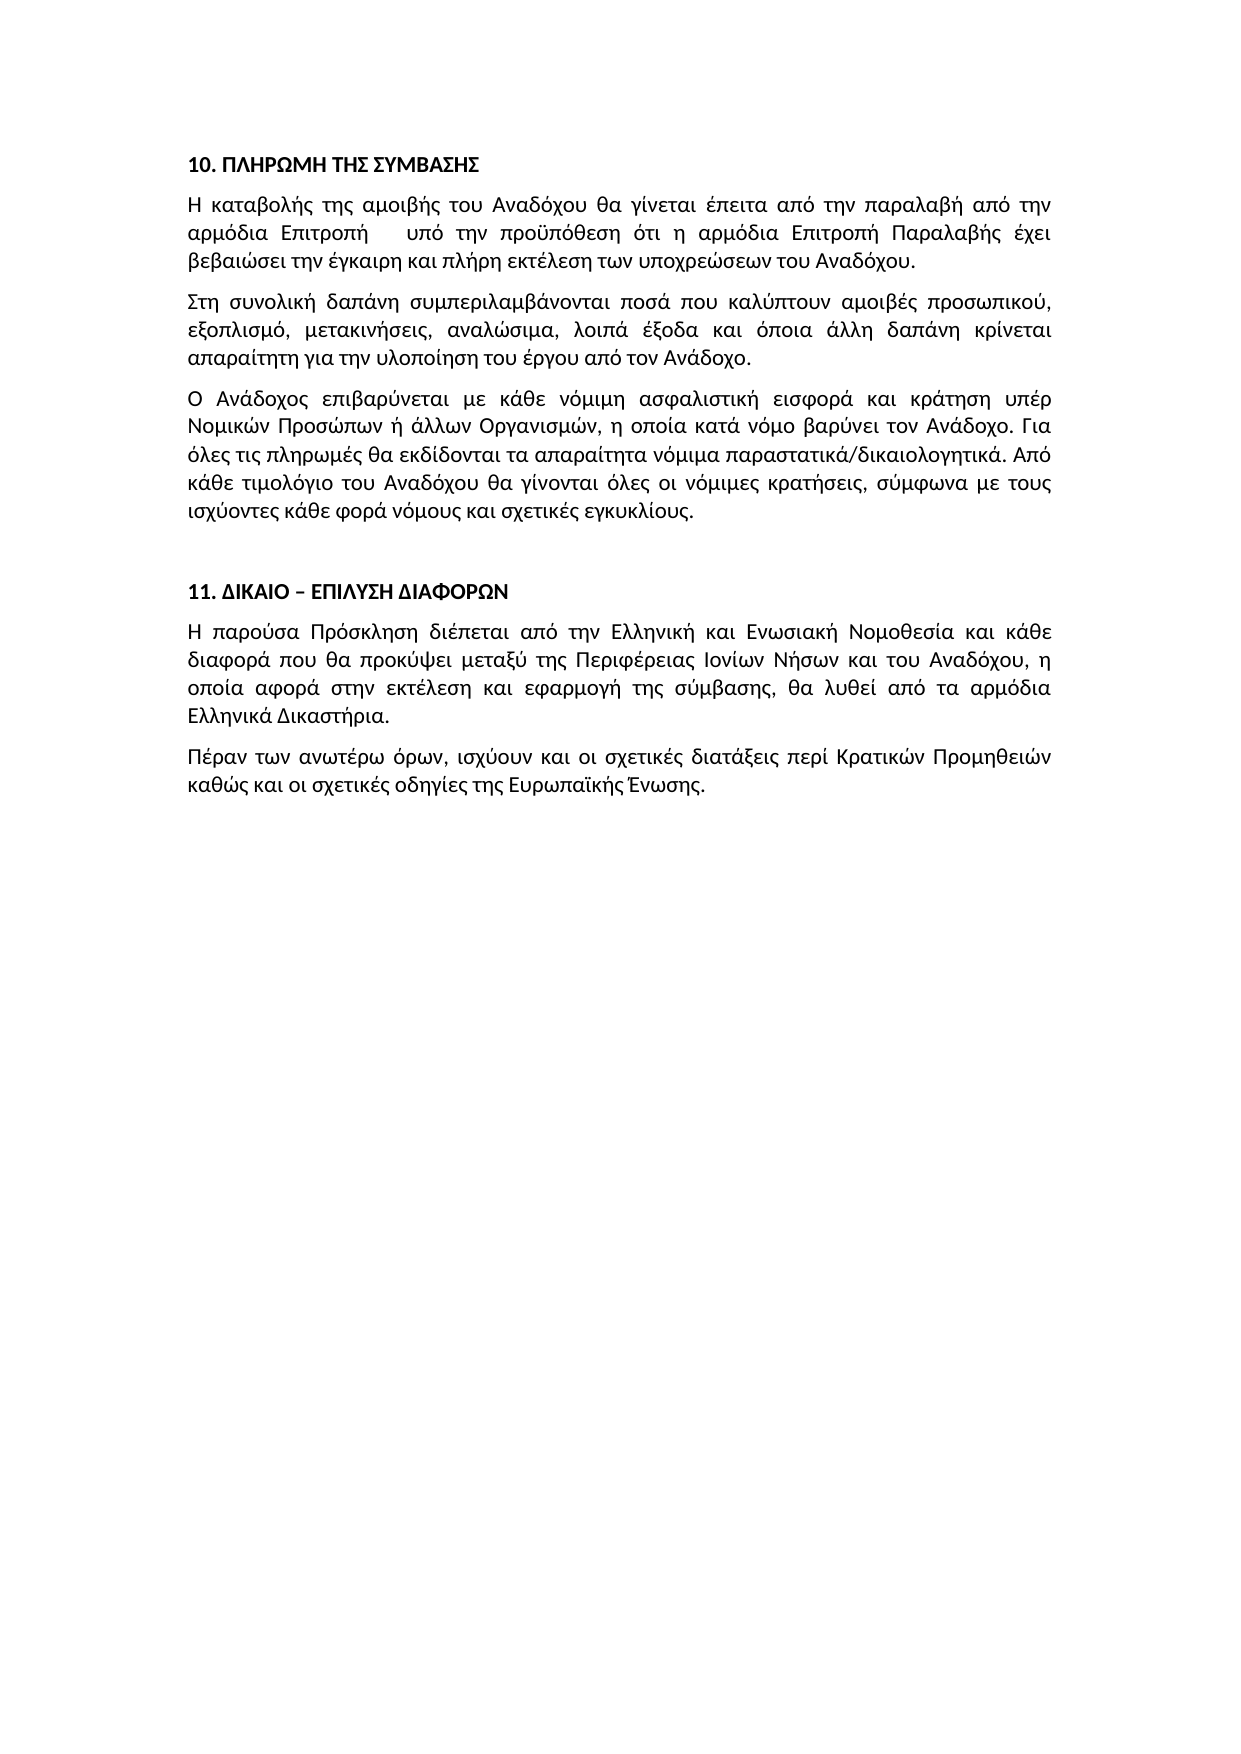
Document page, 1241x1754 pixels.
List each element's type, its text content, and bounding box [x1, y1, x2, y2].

text Η καταβολής της αμοιβής του Αναδόχου θα γίνεται έπειτα από την παραλαβή από την αρμόδια Επιτροπή υπό την προϋπόθεση ότι η αρμόδια Επιτροπή Παραλαβής έχει βεβαιώσει την έγκαιρη και πλήρη εκτέλεση των υποχρεώσεων του Αναδόχου. [187, 191, 1053, 274]
text Ο Ανάδοχος επιβαρύνεται με κάθε νόμιμη ασφαλιστική εισφορά και κράτηση υπέρ Νομικών Προσώπων ή άλλων Οργανισμών, η οποία κατά νόμο βαρύνει τον Ανάδοχο. Για όλες τις πληρωμές θα εκδίδονται τα απαραίτητα νόμιμα παραστατικά/δικαιολογητικά. Από κάθε τιμολόγιο του Αναδόχου θα γίνονται όλες οι νόμιμες κρατήσεις, σύμφωνα με τους ισχύοντες κάθε φορά νόμους και σχετικές εγκυκλίους. [187, 384, 1053, 524]
text Στη συνολική δαπάνη συμπεριλαμβάνονται ποσά που καλύπτουν αμοιβές προσωπικού, εξοπλισμό, μετακινήσεις, αναλώσιμα, λοιπά έξοδα και όποια άλλη δαπάνη κρίνεται απαραίτητη για την υλοποίηση του έργου από τον Ανάδοχο. [187, 287, 1053, 371]
text Η παρούσα Πρόσκληση διέπεται από την Ελληνική και Ενωσιακή Νομοθεσία και κάθε διαφορά που θα προκύψει μεταξύ της Περιφέρειας Ιονίων Νήσων και του Αναδόχου, η οποία αφορά στην εκτέλεση και εφαρμογή της σύμβασης, θα λυθεί από τα αρμόδια Ελληνικά Δικαστήρια. [187, 617, 1053, 729]
text 10. ΠΛΗΡΩΜΗ ΤΗΣ ΣΥΜΒΑΣΗΣ [187, 150, 1053, 178]
text Πέραν των ανωτέρω όρων, ισχύουν και οι σχετικές διατάξεις περί Κρατικών Προμηθειών καθώς και οι σχετικές οδηγίες της Ευρωπαϊκής Ένωσης. [187, 742, 1053, 798]
text 11. ΔΙΚΑΙΟ – ΕΠΙΛΥΣΗ ΔΙΑΦΟΡΩΝ [187, 577, 1053, 605]
